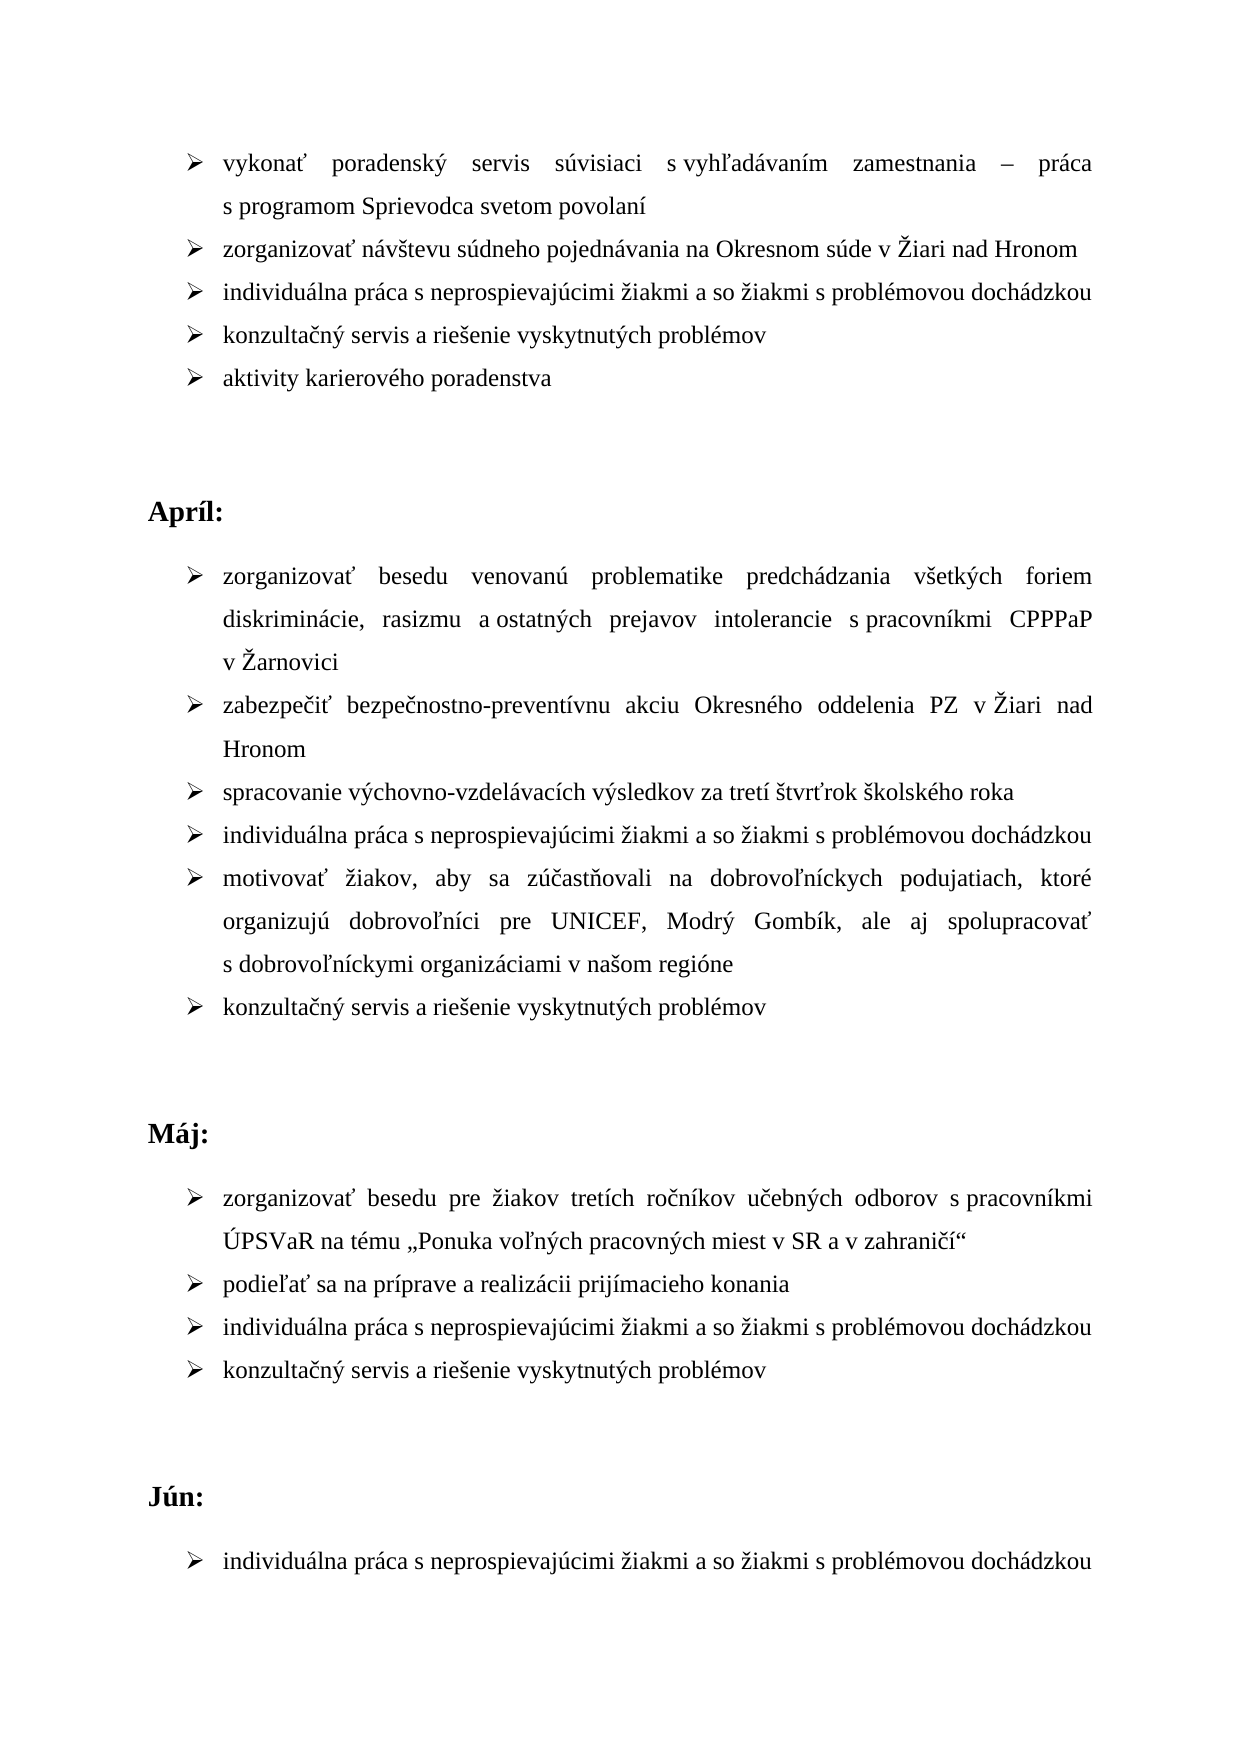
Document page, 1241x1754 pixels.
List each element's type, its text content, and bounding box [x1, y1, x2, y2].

list individuálna práca s neprospievajúcimi žiakmi a so žiakmi s problémovou dochádzkou [185, 820, 1093, 849]
list motivovať žiakov, aby sa zúčastňovali na dobrovoľníckych podujatiach, ktoré organizujú dobrovoľníci pre UNICEF, Modrý Gombík, ale aj spolupracovať s dobrovoľníckymi organizáciami v našom regióne [185, 863, 1093, 978]
list zorganizovať besedu pre žiakov tretích ročníkov učebných odborov s pracovníkmi ÚPSVaR na tému „Ponuka voľných pracovných miest v SR a v zahraničí“ [185, 1183, 1093, 1255]
list podieľať sa na príprave a realizácii prijímacieho konania [185, 1269, 1093, 1298]
list individuálna práca s neprospievajúcimi žiakmi a so žiakmi s problémovou dochádzkou [185, 1546, 1093, 1575]
list individuálna práca s neprospievajúcimi žiakmi a so žiakmi s problémovou dochádzkou [185, 1312, 1093, 1341]
list spracovanie výchovno-vzdelávacích výsledkov za tretí štvrťrok školského roka [185, 777, 1093, 806]
list individuálna práca s neprospievajúcimi žiakmi a so žiakmi s problémovou dochádzkou [185, 277, 1093, 306]
text Apríl: [148, 494, 1093, 528]
list zabezpečiť bezpečnostno-preventívnu akciu Okresného oddelenia PZ v Žiari nad Hronom [185, 691, 1093, 762]
list konzultačný servis a riešenie vyskytnutých problémov [185, 992, 1093, 1021]
list konzultačný servis a riešenie vyskytnutých problémov [185, 1356, 1093, 1384]
list konzultačný servis a riešenie vyskytnutých problémov [185, 320, 1093, 349]
list aktivity karierového poradenstva [185, 363, 1093, 392]
text Jún: [148, 1479, 1093, 1513]
list zorganizovať návštevu súdneho pojednávania na Okresnom súde v Žiari nad Hronom [185, 234, 1093, 263]
list zorganizovať besedu venovanú problematike predchádzania všetkých foriem diskriminácie, rasizmu a ostatných prejavov intolerancie s pracovníkmi CPPPaP v Žarnovici [185, 561, 1093, 676]
text Máj: [148, 1116, 1093, 1150]
list vykonať poradenský servis súvisiaci s vyhľadávaním zamestnania – práca s programom Sprievodca svetom povolaní [185, 148, 1093, 219]
